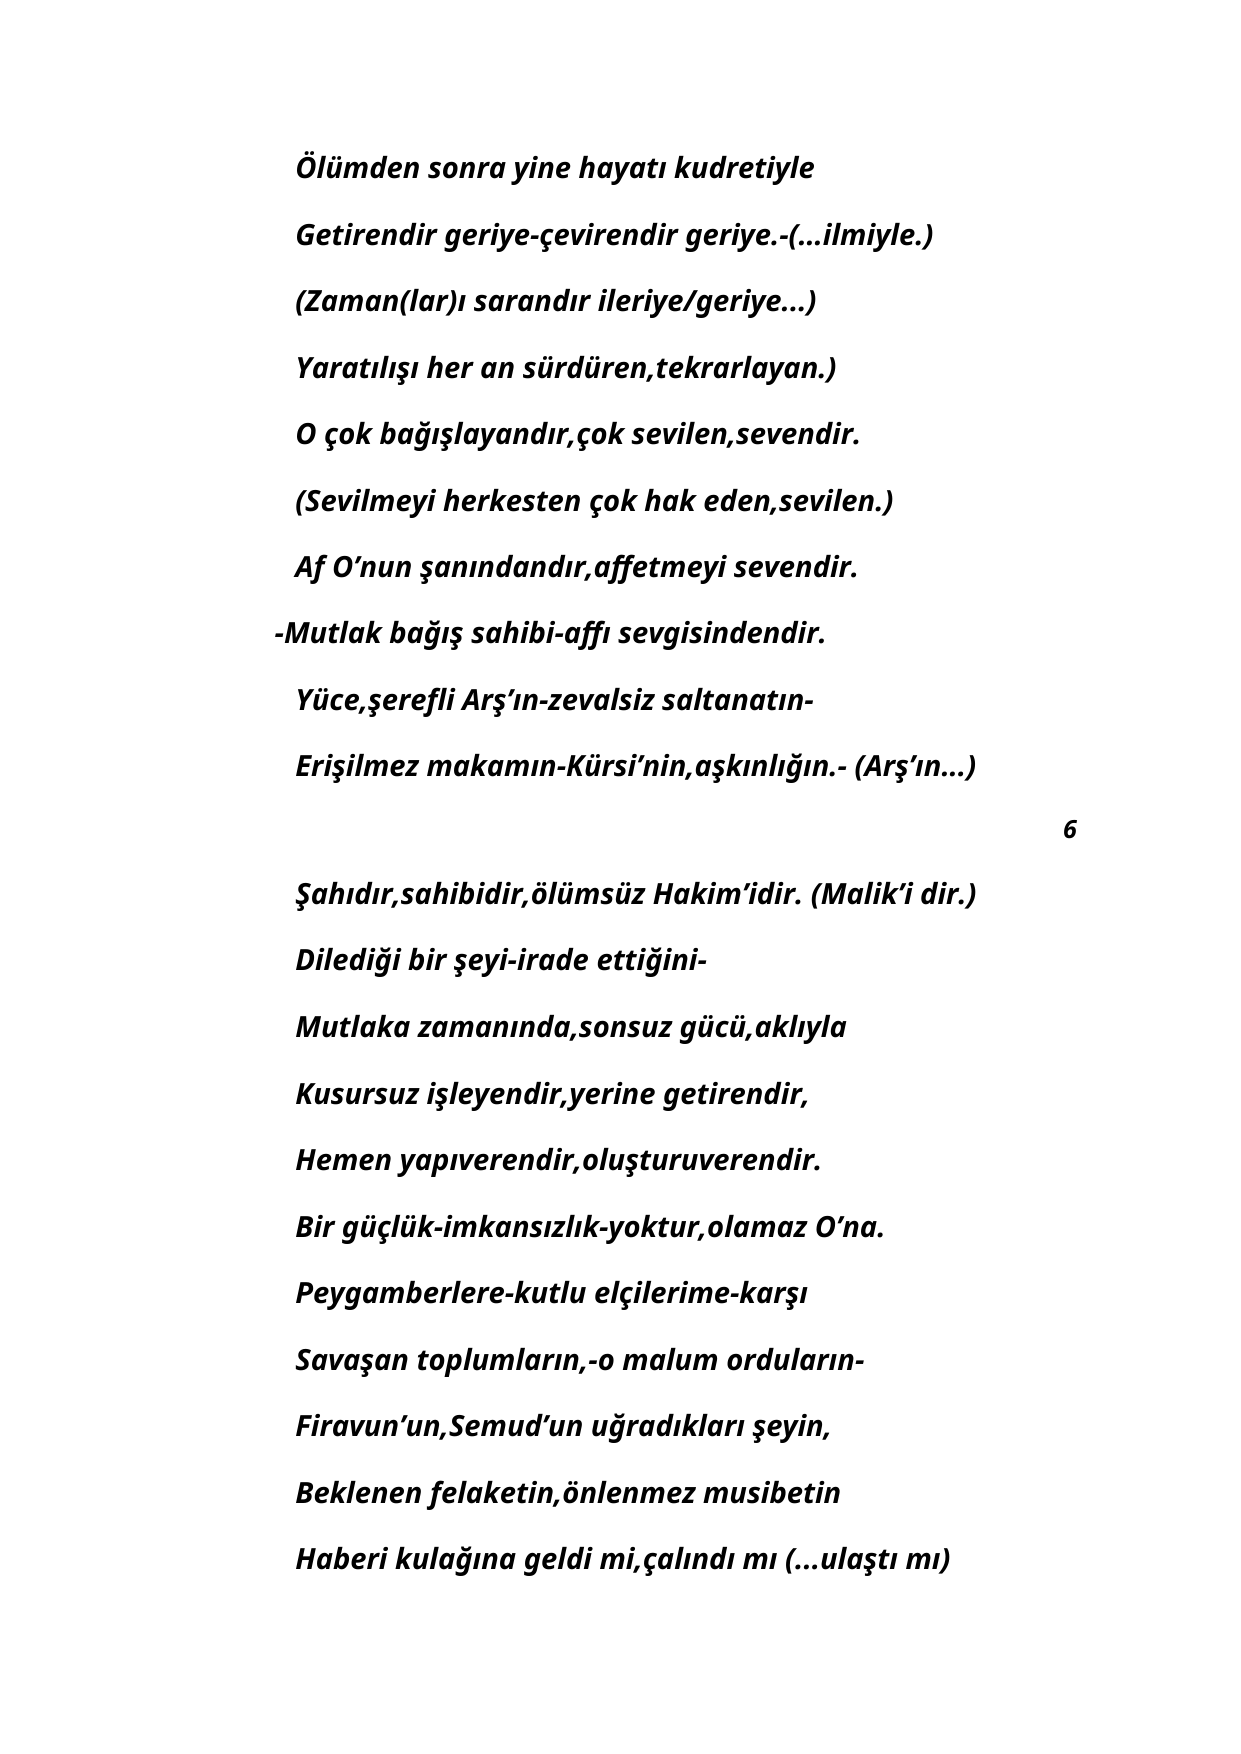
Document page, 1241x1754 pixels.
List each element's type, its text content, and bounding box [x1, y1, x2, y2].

text Şahıdır,sahibidir,ölümsüz Hakim’idir. (Malik’i dir.) [148, 873, 1093, 913]
text Getirendir geriye-çevirendir geriye.-(…ilmiyle.) [148, 214, 1093, 254]
text Haberi kulağına geldi mi,çalındı mı (...ulaştı mı) [148, 1538, 1093, 1578]
text Peygamberlere-kutlu elçilerime-karşı [148, 1273, 1093, 1312]
text Dilediği bir şeyi-irade ettiğini- [148, 939, 1093, 979]
text -Mutlak bağış sahibi-affı sevgisindendir. [148, 613, 1093, 652]
text Kusursuz işleyendir,yerine getirendir, [148, 1073, 1093, 1113]
text Savaşan toplumların,-o malum orduların- [148, 1339, 1093, 1379]
text (Zaman(lar)ı sarandır ileriye/geriye...) [148, 281, 1093, 320]
text Beklenen felaketin,önlenmez musibetin [148, 1472, 1093, 1512]
text Firavun’un,Semud’un uğradıkları şeyin, [148, 1406, 1093, 1445]
text Mutlaka zamanında,sonsuz gücü,aklıyla [148, 1007, 1093, 1046]
text Yaratılışı her an sürdüren,tekrarlayan.) [148, 347, 1093, 387]
text Af O’nun şanındandır,affetmeyi sevendir. [148, 546, 1093, 586]
text O çok bağışlayandır,çok sevilen,sevendir. [148, 413, 1093, 453]
text Hemen yapıverendir,oluşturuverendir. [148, 1140, 1093, 1179]
text 6 [148, 812, 1093, 846]
text Erişilmez makamın-Kürsi’nin,aşkınlığın.- (Arş’ın...) [148, 746, 1093, 785]
text Ölümden sonra yine hayatı kudretiyle [148, 148, 1093, 187]
text (Sevilmeyi herkesten çok hak eden,sevilen.) [148, 480, 1093, 519]
text Bir güçlük-imkansızlık-yoktur,olamaz O’na. [148, 1206, 1093, 1246]
text Yüce,şerefli Arş’ın-zevalsiz saltanatın- [148, 679, 1093, 719]
